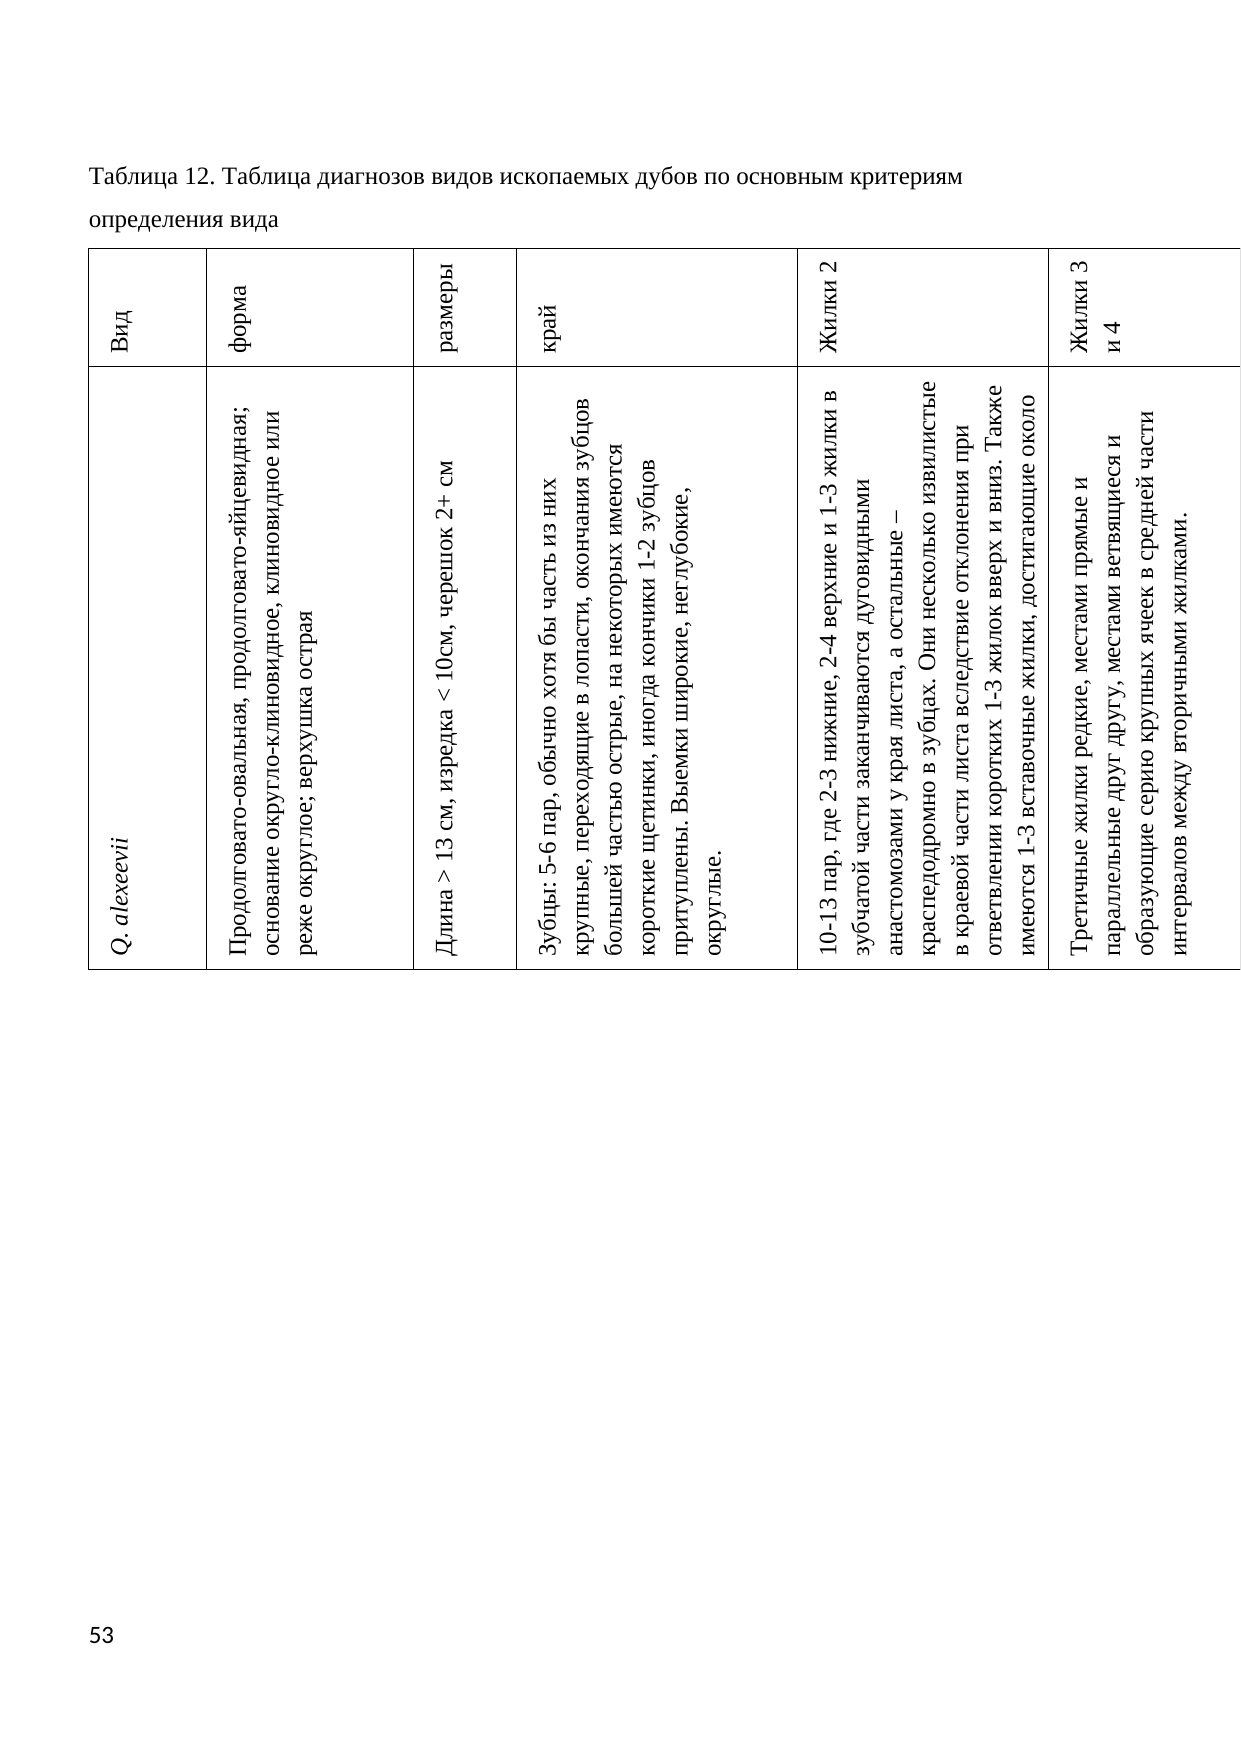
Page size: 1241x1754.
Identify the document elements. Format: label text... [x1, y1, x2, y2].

table_header край [517, 249, 797, 366]
table_header Вид [89, 249, 206, 366]
table_cell Продолговато-овальная, продолговато-яйцевидная; основание округло-клиновидное, клиновидное или реже округлое; верхушка острая [207, 367, 413, 968]
table_cell Длина > 13 см, изредка < 10см, черешок 2+ см [414, 367, 516, 968]
table_cell Третичные жилки редкие, местами прямые и параллельные друг другу, местами ветвящиеся и образующие серию крупных ячеек в средней части интервалов между вторичными жилками. [1049, 367, 1240, 968]
text Таблица 12. Таблица диагнозов видов ископаемых дубов по основным критериям определения вида [88, 161, 1063, 233]
table_cell Q. alexeevii [89, 367, 206, 968]
table_cell 10-13 пар, где 2-3 нижние, 2-4 верхние и 1-3 жилки в зубчатой части заканчиваются дуговидными анастомозами у края листа, а остальные – краспедодромно в зубцах. Они несколько извилистые в краевой части листа вследствие отклонения при ответвлении коротких 1-3 жилок вверх и вниз. Также имеются 1-3 вставочные жилки, достигающие около половины длины вторичных жилок. [798, 367, 1048, 968]
table_header Жилки 3 и 4 [1049, 249, 1240, 366]
table_header Жилки 2 [798, 249, 1048, 366]
table_header размеры [414, 249, 516, 366]
table_header форма [207, 249, 413, 366]
table_cell Зубцы: 5-6 пар, обычно хотя бы часть из них крупные, переходящие в лопасти, окончания зубцов большей частью острые, на некоторых имеются короткие щетинки, иногда кончики 1-2 зубцов притуплены. Выемки широкие, неглубокие, округлые. [517, 367, 797, 968]
